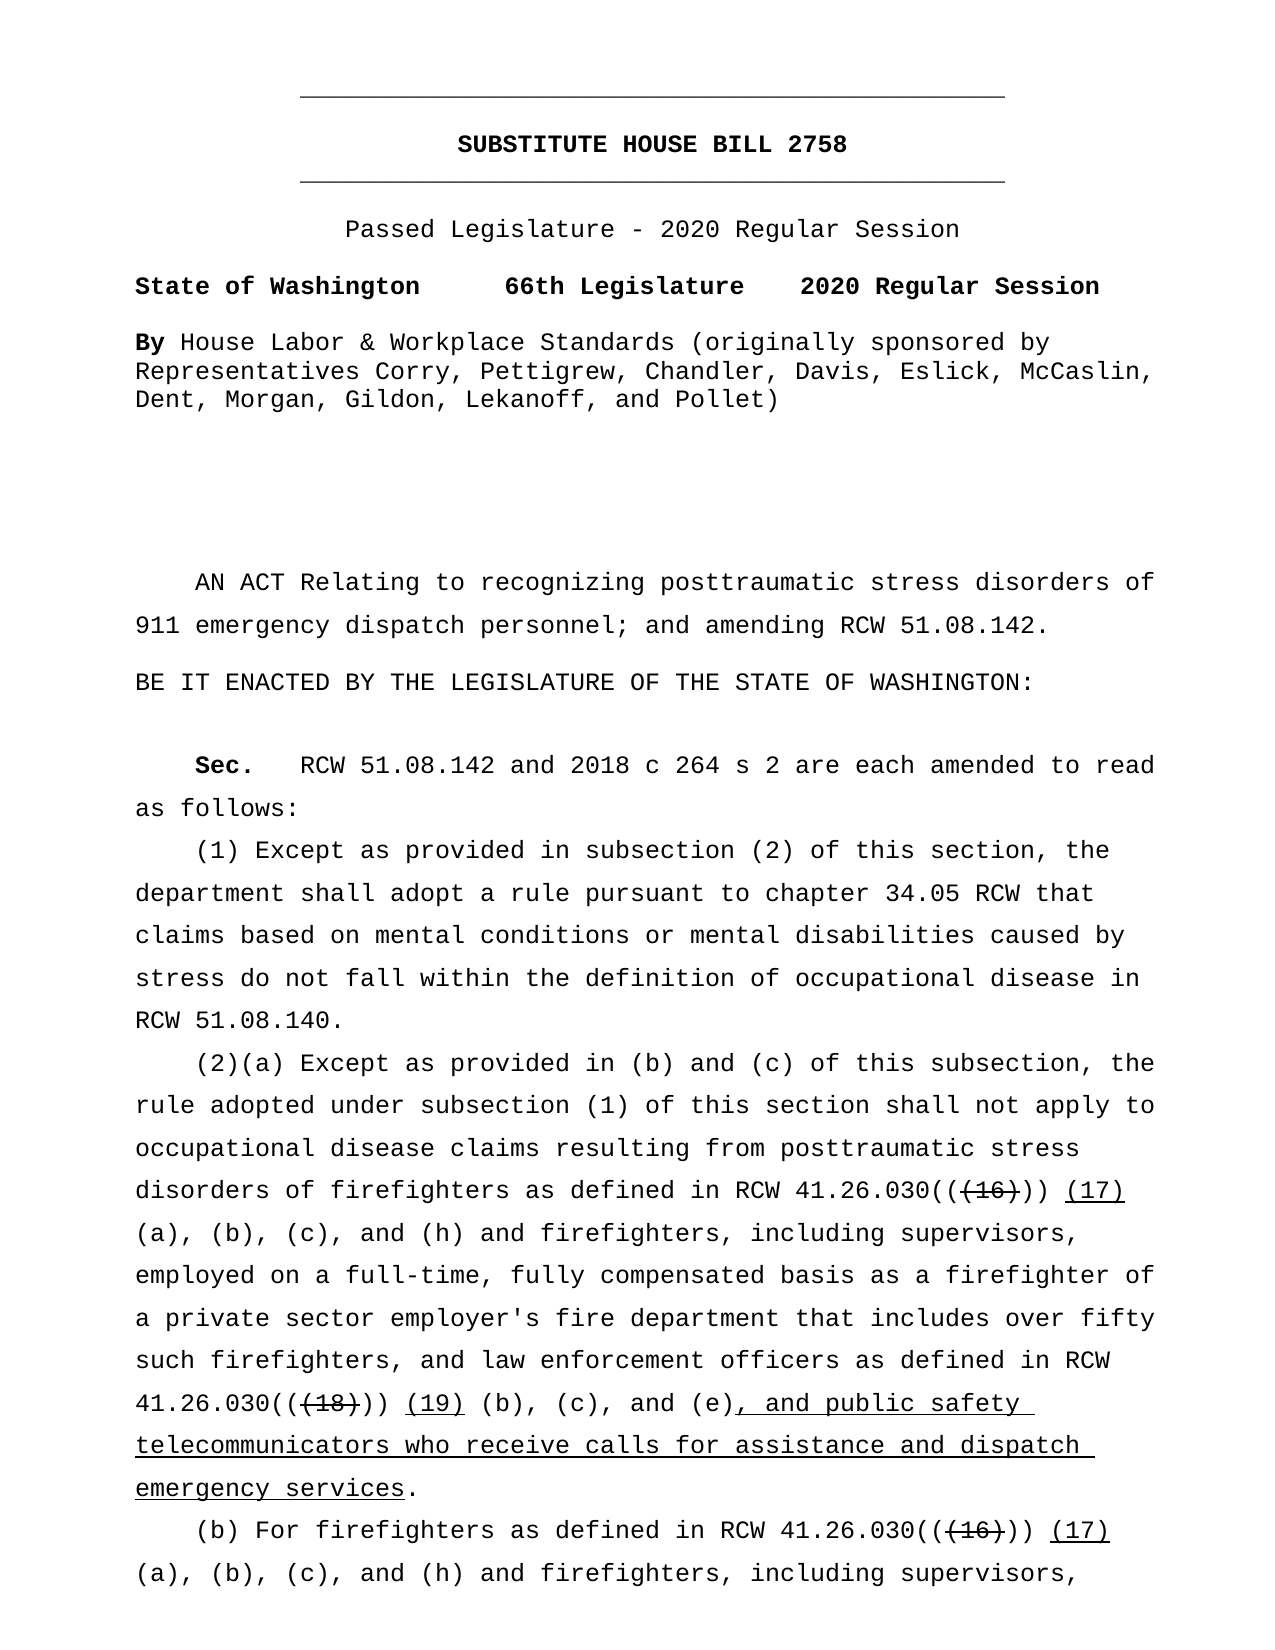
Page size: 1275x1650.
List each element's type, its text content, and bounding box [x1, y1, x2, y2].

text Sec. RCW 51.08.142 and 2018 c 264 s 2 are each amended to read as follows: [135, 740, 1170, 825]
text _______________________________________________ [135, 160, 1170, 188]
text AN ACT Relating to recognizing posttraumatic stress disorders of 911 emergency dispatch personnel; and amending RCW 51.08.142. [135, 557, 1170, 642]
text State of Washington 66th Legislature 2020 Regular Session [135, 273, 1170, 302]
text SUBSTITUTE HOUSE BILL 2758 [135, 132, 1170, 160]
text (2)(a) Except as provided in (b) and (c) of this subsection, the rule adopted under subsection (1) of this section shall not apply to occupational disease claims resulting from posttraumatic stress disorders of firefighters as defined in RCW 41.26.030(((16))) (17) (a), (b), (c), and (h) and firefighters, including supervisors, employed on a full-time, fully compensated basis as a firefighter of a private sector employer's fire department that includes over fifty such firefighters, and law enforcement officers as defined in RCW 41.26.030(((18))) (19) (b), (c), and (e), and public safety telecommunicators who receive calls for assistance and dispatch emergency services. [135, 1037, 1170, 1505]
text Passed Legislature - 2020 Regular Session [135, 217, 1170, 245]
text By House Labor & Workplace Standards (originally sponsored by Representatives Corry, Pettigrew, Chandler, Davis, Eslick, McCaslin, Dent, Morgan, Gildon, Lekanoff, and Pollet) [135, 330, 1170, 415]
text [135, 1505, 1170, 1590]
text (1) Except as provided in subsection (2) of this section, the department shall adopt a rule pursuant to chapter 34.05 RCW that claims based on mental conditions or mental disabilities caused by stress do not fall within the definition of occupational disease in RCW 51.08.140. [135, 825, 1170, 1037]
text _______________________________________________ [135, 75, 1170, 103]
text BE IT ENACTED BY THE LEGISLATURE OF THE STATE OF WASHINGTON: [135, 670, 1170, 698]
